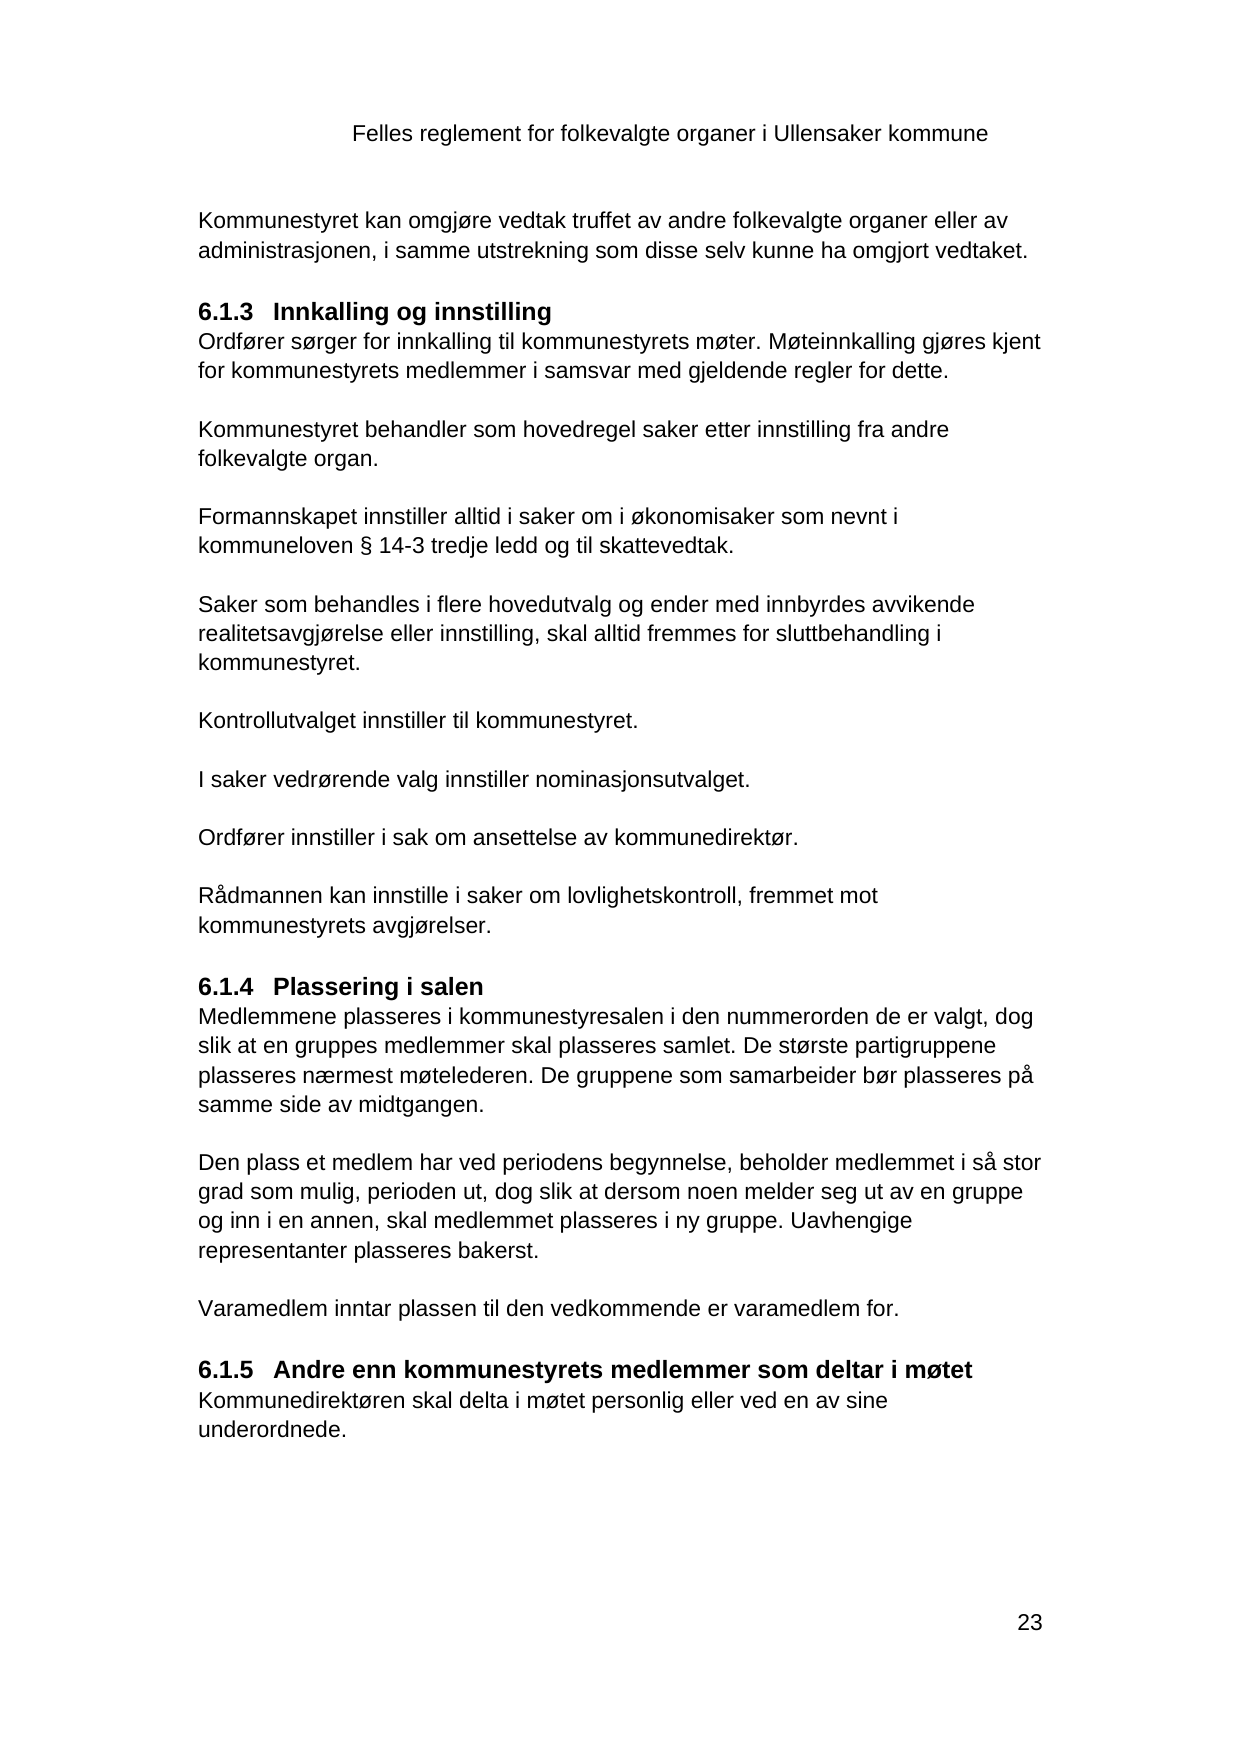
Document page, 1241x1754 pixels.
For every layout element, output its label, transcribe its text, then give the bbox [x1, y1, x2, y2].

text Rådmannen kan innstille i saker om lovlighetskontroll, fremmet mot kommunestyrets avgjørelser. [198, 881, 1042, 939]
subtitle Innkalling og innstilling [198, 297, 1042, 326]
subtitle Plassering i salen [198, 972, 1042, 1001]
text Saker som behandles i flere hovedutvalg og ender med innbyrdes avvikende realitetsavgjørelse eller innstilling, skal alltid fremmes for sluttbehandling i kommunestyret. [198, 589, 1042, 676]
text Kommunestyret kan omgjøre vedtak truffet av andre folkevalgte organer eller av administrasjonen, i samme utstrekning som disse selv kunne ha omgjort vedtaket. [198, 206, 1042, 264]
subtitle Andre enn kommunestyrets medlemmer som deltar i møtet [198, 1356, 1042, 1385]
text Ordfører innstiller i sak om ansettelse av kommunedirektør. [198, 822, 1042, 851]
text Medlemmene plasseres i kommunestyresalen i den nummerorden de er valgt, dog slik at en gruppes medlemmer skal plasseres samlet. De største partigruppene plasseres nærmest møtelederen. De gruppene som samarbeider bør plasseres på samme side av midtgangen. [198, 1001, 1042, 1118]
text Varamedlem inntar plassen til den vedkommende er varamedlem for. [198, 1293, 1042, 1322]
text Formannskapet innstiller alltid i saker om i økonomisaker som nevnt i kommuneloven § 14-3 tredje ledd og til skattevedtak. [198, 501, 1042, 560]
text Ordfører sørger for innkalling til kommunestyrets møter. Møteinnkalling gjøres kjent for kommunestyrets medlemmer i samsvar med gjeldende regler for dette. [198, 326, 1042, 385]
text I saker vedrørende valg innstiller nominasjonsutvalget. [198, 764, 1042, 793]
text Kontrollutvalget innstiller til kommunestyret. [198, 706, 1042, 735]
text Kommunestyret behandler som hovedregel saker etter innstilling fra andre folkevalgte organ. [198, 414, 1042, 472]
text Den plass et medlem har ved periodens begynnelse, beholder medlemmet i så stor grad som mulig, perioden ut, dog slik at dersom noen melder seg ut av en gruppe og inn i en annen, skal medlemmet plasseres i ny gruppe. Uavhengige representanter plasseres bakerst. [198, 1147, 1042, 1264]
text Kommunedirektøren skal delta i møtet personlig eller ved en av sine underordnede. [198, 1385, 1042, 1443]
